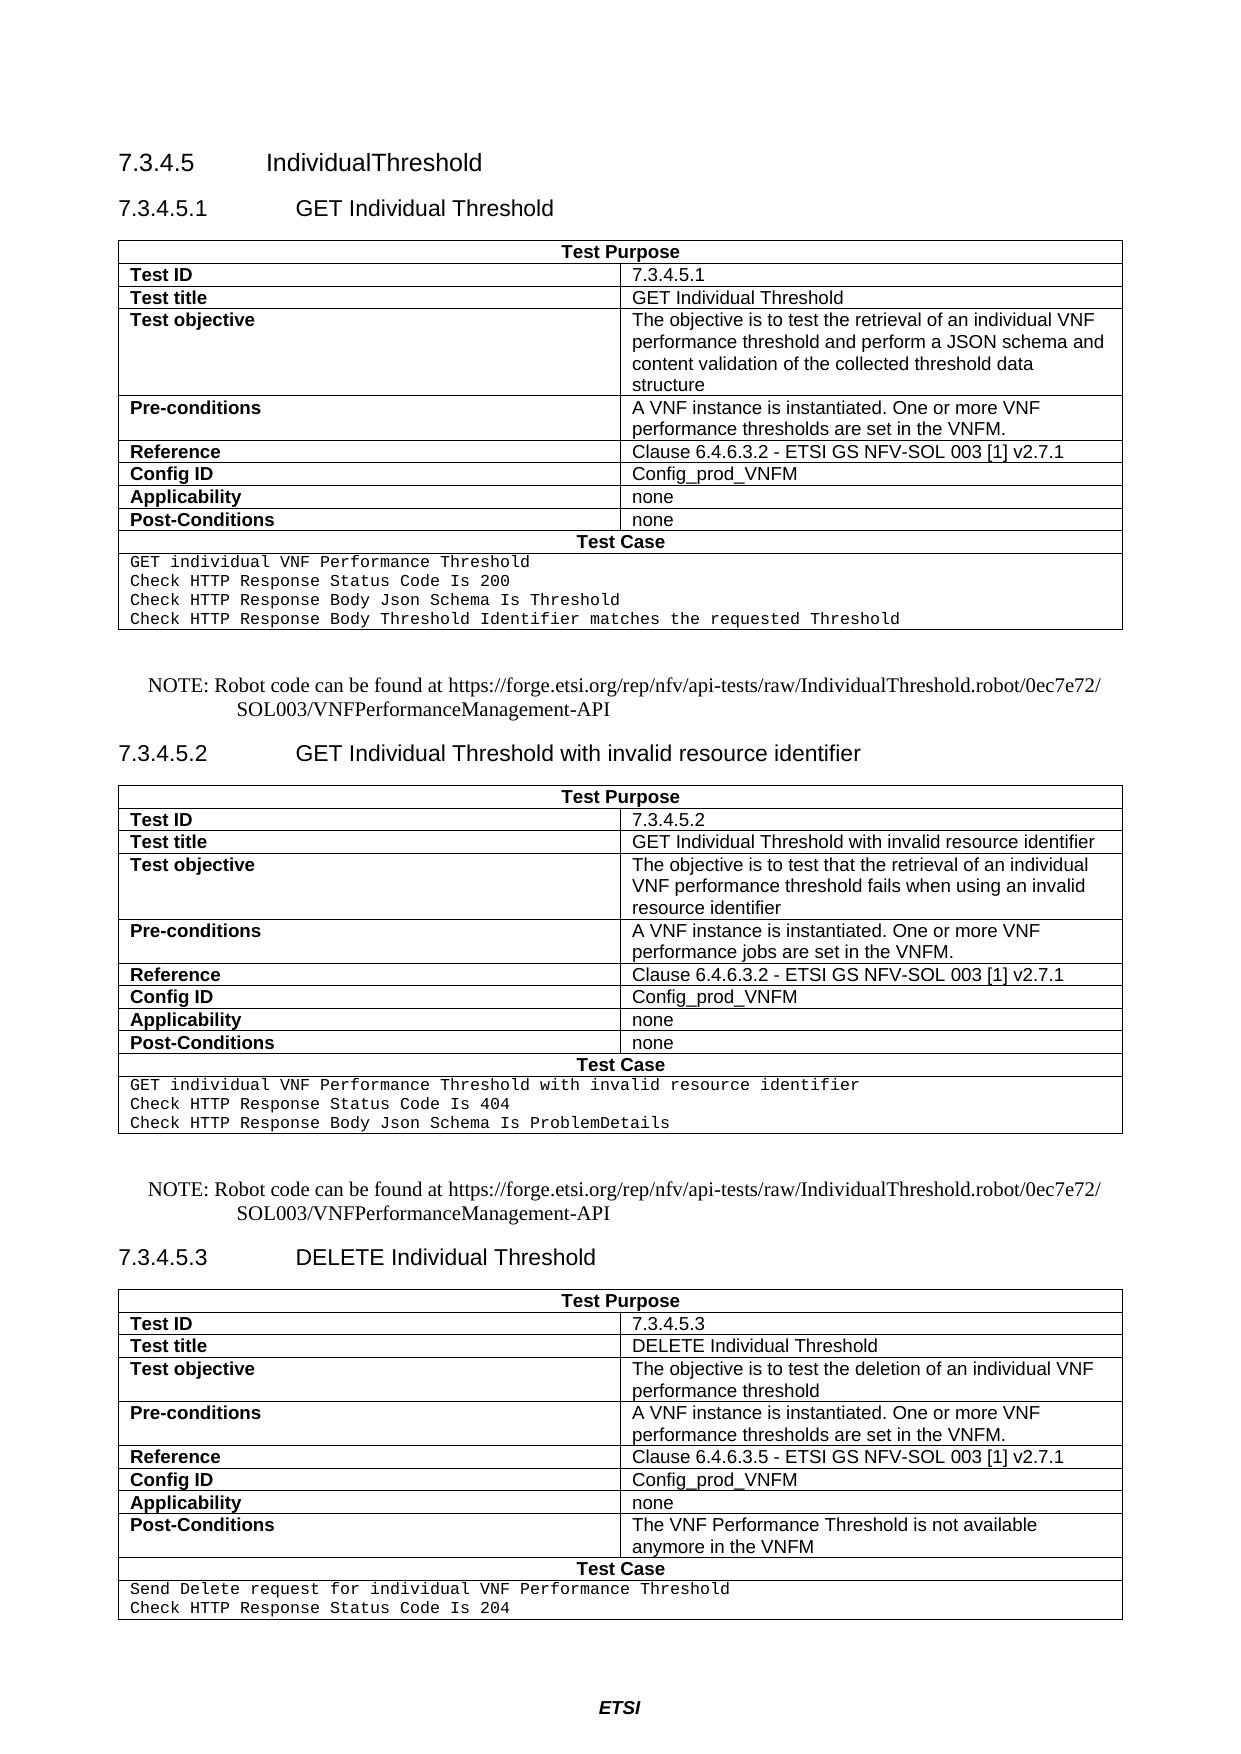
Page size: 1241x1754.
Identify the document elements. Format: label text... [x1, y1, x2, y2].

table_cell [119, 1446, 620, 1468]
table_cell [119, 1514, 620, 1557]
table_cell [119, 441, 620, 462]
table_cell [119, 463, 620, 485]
subtitle 7.3.4.5 IndividualThreshold [118, 148, 1122, 176]
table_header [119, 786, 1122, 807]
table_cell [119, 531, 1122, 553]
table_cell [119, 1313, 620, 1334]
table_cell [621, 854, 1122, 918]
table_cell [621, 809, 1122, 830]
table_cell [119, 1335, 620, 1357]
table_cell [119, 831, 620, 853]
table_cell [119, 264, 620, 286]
text NOTE: Robot code can be found at https://forge.etsi.org/rep/nfv/api-tests/raw/IndividualThreshold.robot/0ec7e72/SOL003/VNFPerformanceManagement-API [148, 673, 1122, 721]
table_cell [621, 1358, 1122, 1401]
text NOTE: Robot code can be found at https://forge.etsi.org/rep/nfv/api-tests/raw/IndividualThreshold.robot/0ec7e72/SOL003/VNFPerformanceManagement-API [148, 1177, 1122, 1225]
subtitle 7.3.4.5.3 DELETE Individual Threshold [118, 1244, 1122, 1270]
subtitle 7.3.4.5.1 GET Individual Threshold [118, 195, 1122, 222]
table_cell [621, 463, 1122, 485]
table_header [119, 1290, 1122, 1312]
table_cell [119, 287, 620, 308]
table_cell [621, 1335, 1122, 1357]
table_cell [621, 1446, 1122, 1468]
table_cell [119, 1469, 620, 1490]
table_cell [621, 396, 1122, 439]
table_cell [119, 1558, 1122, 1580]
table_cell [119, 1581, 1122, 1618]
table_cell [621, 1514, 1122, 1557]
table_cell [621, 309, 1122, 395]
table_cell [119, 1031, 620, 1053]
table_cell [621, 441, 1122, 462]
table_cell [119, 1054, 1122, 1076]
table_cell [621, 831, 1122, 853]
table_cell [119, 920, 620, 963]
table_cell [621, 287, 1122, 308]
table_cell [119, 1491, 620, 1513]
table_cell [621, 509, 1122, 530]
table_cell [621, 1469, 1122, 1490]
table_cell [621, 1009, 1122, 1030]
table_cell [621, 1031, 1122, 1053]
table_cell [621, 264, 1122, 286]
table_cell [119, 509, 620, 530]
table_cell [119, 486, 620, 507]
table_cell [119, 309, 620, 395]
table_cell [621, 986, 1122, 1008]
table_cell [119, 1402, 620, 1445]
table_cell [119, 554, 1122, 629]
subtitle 7.3.4.5.2 GET Individual Threshold with invalid resource identifier [118, 740, 1122, 766]
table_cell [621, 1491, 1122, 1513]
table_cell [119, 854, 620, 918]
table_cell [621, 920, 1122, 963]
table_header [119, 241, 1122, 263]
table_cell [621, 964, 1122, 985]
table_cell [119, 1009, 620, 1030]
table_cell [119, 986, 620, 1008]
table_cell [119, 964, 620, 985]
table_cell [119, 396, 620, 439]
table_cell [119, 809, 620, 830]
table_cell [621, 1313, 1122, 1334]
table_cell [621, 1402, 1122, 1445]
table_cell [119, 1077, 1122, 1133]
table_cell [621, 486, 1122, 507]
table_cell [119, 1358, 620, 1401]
